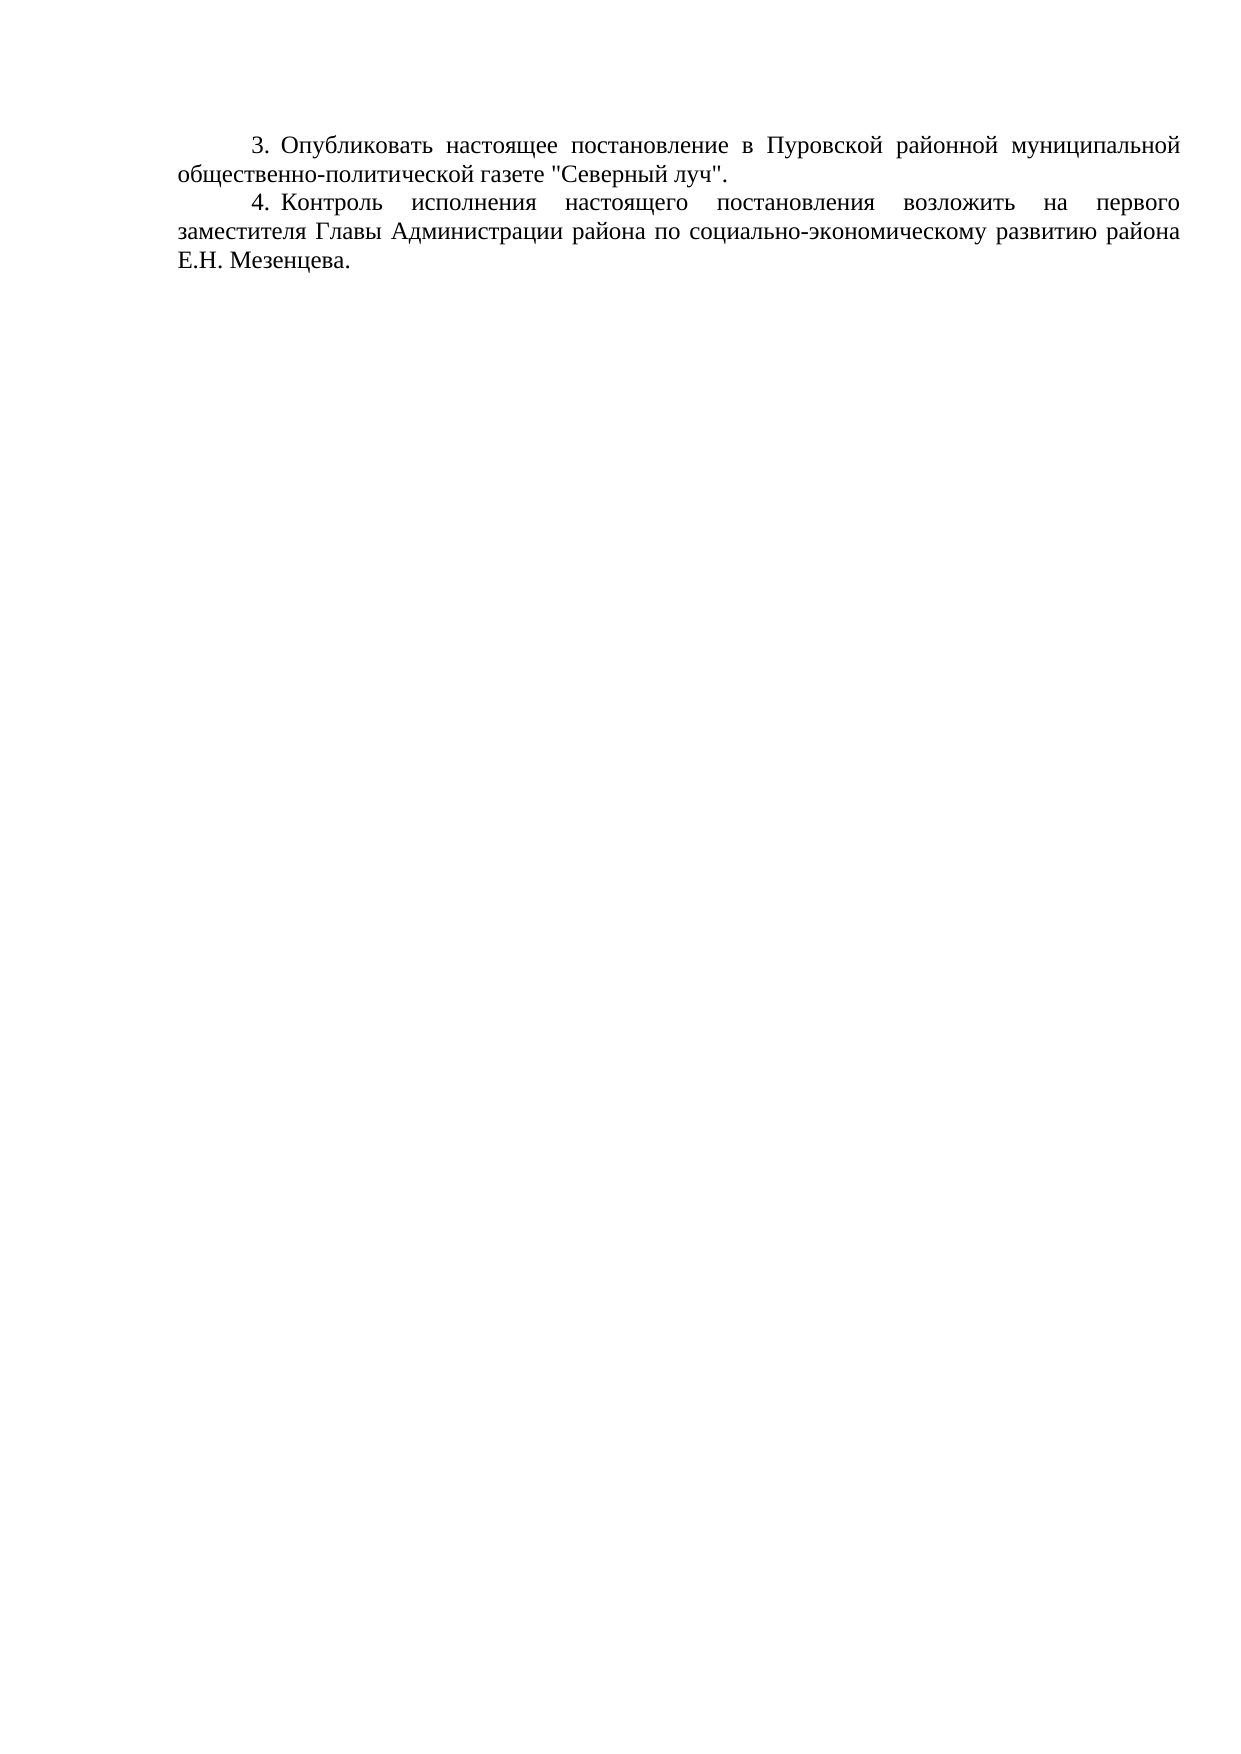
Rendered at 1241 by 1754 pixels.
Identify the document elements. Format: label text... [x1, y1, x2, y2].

list Контроль исполнения настоящего постановления возложить на первого заместителя Главы Администрации района по социально-экономическому развитию района Е.Н. Мезенцева. [177, 187, 1181, 274]
list Опубликовать настоящее постановление в Пуровской районной муниципальной общественно-политической газете "Северный луч". [177, 130, 1181, 187]
